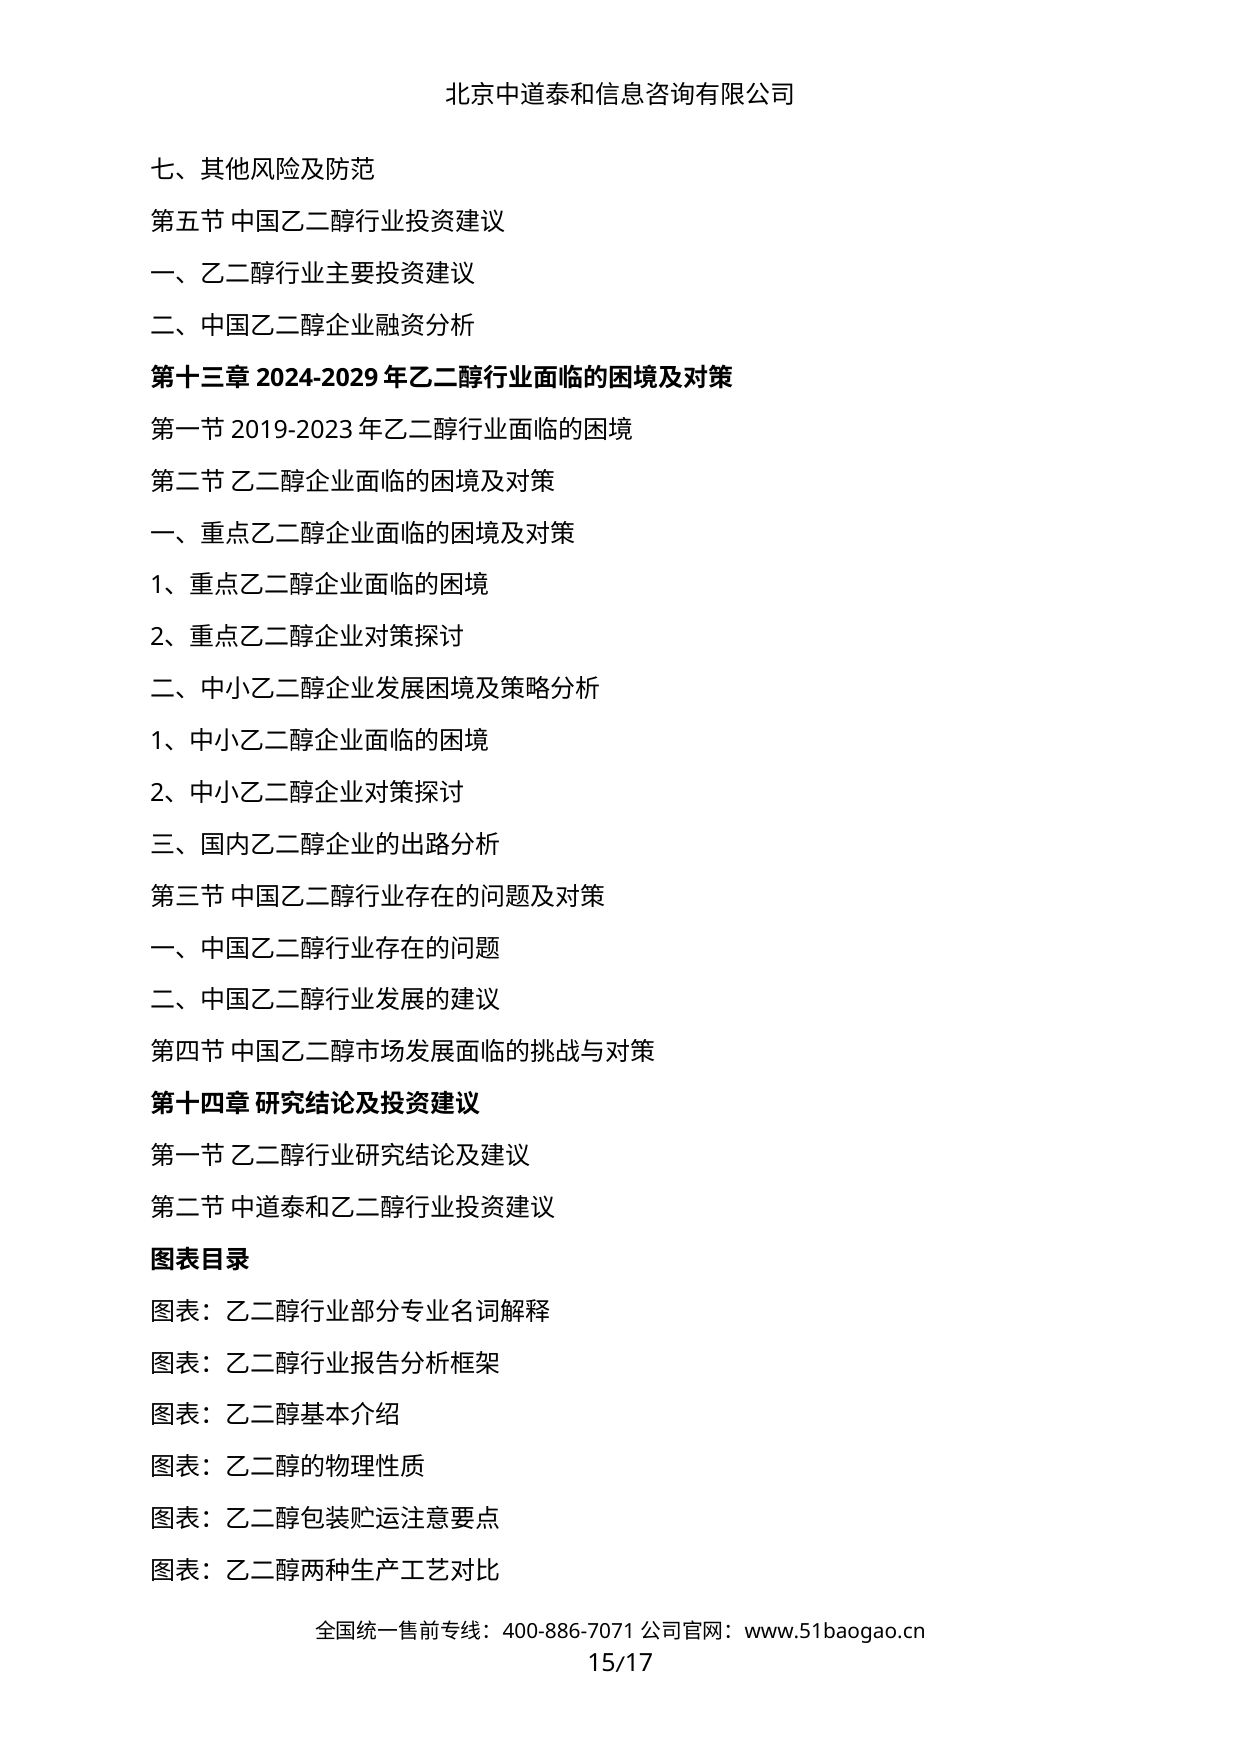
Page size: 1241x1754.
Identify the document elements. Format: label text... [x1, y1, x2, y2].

text 2、重点乙二醇企业对策探讨 [150, 617, 1090, 653]
text 图表：乙二醇行业报告分析框架 [150, 1343, 1090, 1379]
text 二、中国乙二醇企业融资分析 [150, 306, 1090, 342]
text 七、其他风险及防范 [150, 150, 1090, 186]
text 第四节 中国乙二醇市场发展面临的挑战与对策 [150, 1032, 1090, 1068]
text 二、中小乙二醇企业发展困境及策略分析 [150, 669, 1090, 705]
text 一、中国乙二醇行业存在的问题 [150, 928, 1090, 964]
text 图表：乙二醇的物理性质 [150, 1447, 1090, 1483]
text 第五节 中国乙二醇行业投资建议 [150, 202, 1090, 238]
text 第二节 中道泰和乙二醇行业投资建议 [150, 1187, 1090, 1224]
text 2、中小乙二醇企业对策探讨 [150, 772, 1090, 809]
text 第三节 中国乙二醇行业存在的问题及对策 [150, 876, 1090, 912]
text 图表：乙二醇基本介绍 [150, 1395, 1090, 1431]
text 一、重点乙二醇企业面临的困境及对策 [150, 513, 1090, 549]
text 图表：乙二醇两种生产工艺对比 [150, 1551, 1090, 1587]
text 第十四章 研究结论及投资建议 [150, 1084, 1090, 1120]
text 1、中小乙二醇企业面临的困境 [150, 721, 1090, 757]
text 第十三章 2024-2029年乙二醇行业面临的困境及对策 [150, 357, 1090, 394]
text 一、乙二醇行业主要投资建议 [150, 254, 1090, 290]
text 第一节 乙二醇行业研究结论及建议 [150, 1136, 1090, 1172]
text 第一节 2019-2023年乙二醇行业面临的困境 [150, 409, 1090, 446]
text 二、中国乙二醇行业发展的建议 [150, 980, 1090, 1016]
text 三、国内乙二醇企业的出路分析 [150, 824, 1090, 861]
text 第二节 乙二醇企业面临的困境及对策 [150, 461, 1090, 497]
text 图表：乙二醇行业部分专业名词解释 [150, 1291, 1090, 1327]
text 图表：乙二醇包装贮运注意要点 [150, 1499, 1090, 1535]
text 图表目录 [150, 1239, 1090, 1276]
text 1、重点乙二醇企业面临的困境 [150, 565, 1090, 601]
